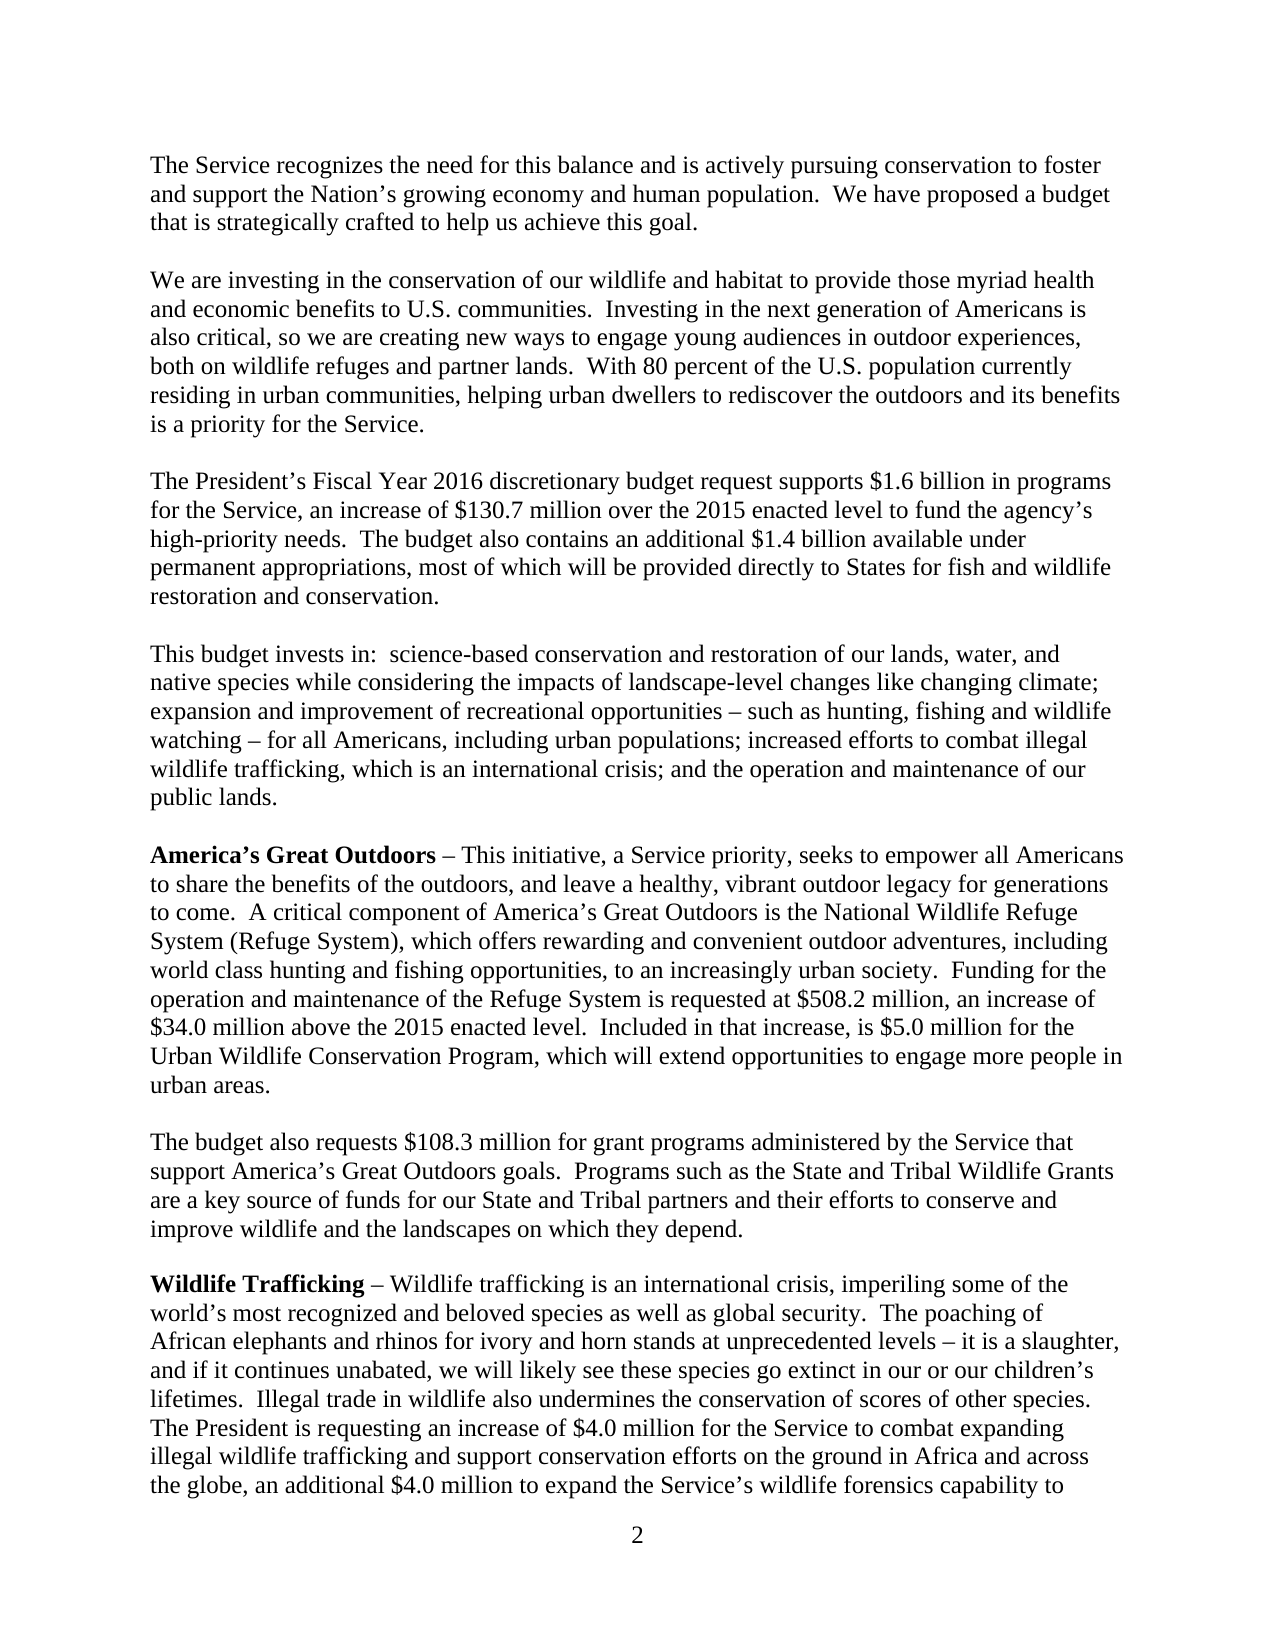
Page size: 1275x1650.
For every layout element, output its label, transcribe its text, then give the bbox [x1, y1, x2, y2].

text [150, 1269, 1125, 1499]
text The Service recognizes the need for this balance and is actively pursuing conservation to foster and support the Nation’s growing economy and human population. We have proposed a budget that is strategically crafted to help us achieve this goal. [150, 150, 1125, 236]
text America’s Great Outdoors – This initiative, a Service priority, seeks to empower all Americans to share the benefits of the outdoors, and leave a healthy, vibrant outdoor legacy for generations to come. A critical component of America’s Great Outdoors is the National Wildlife Refuge System (Refuge System), which offers rewarding and convenient outdoor adventures, including world class hunting and fishing opportunities, to an increasingly urban society. Funding for the operation and maintenance of the Refuge System is requested at $508.2 million, an increase of $34.0 million above the 2015 enacted level. Included in that increase, is $5.0 million for the Urban Wildlife Conservation Program, which will extend opportunities to engage more people in urban areas. [150, 840, 1125, 1099]
text The President’s Fiscal Year 2016 discretionary budget request supports $1.6 billion in programs for the Service, an increase of $130.7 million over the 2015 enacted level to fund the agency’s high-priority needs. The budget also contains an additional $1.4 billion available under permanent appropriations, most of which will be provided directly to States for fish and wildlife restoration and conservation. [150, 466, 1125, 610]
text This budget invests in: science-based conservation and restoration of our lands, water, and native species while considering the impacts of landscape-level changes like changing climate; expansion and improvement of recreational opportunities – such as hunting, fishing and wildlife watching – for all Americans, including urban populations; increased efforts to combat illegal wildlife trafficking, which is an international crisis; and the operation and maintenance of our public lands. [150, 639, 1125, 811]
text We are investing in the conservation of our wildlife and habitat to provide those myriad health and economic benefits to U.S. communities. Investing in the next generation of Americans is also critical, so we are creating new ways to engage young audiences in outdoor experiences, both on wildlife refuges and partner lands. With 80 percent of the U.S. population currently residing in urban communities, helping urban dwellers to rediscover the outdoors and its benefits is a priority for the Service. [150, 265, 1125, 437]
text The budget also requests $108.3 million for grant programs administered by the Service that support America’s Great Outdoors goals. Programs such as the State and Tribal Wildlife Grants are a key source of funds for our State and Tribal partners and their efforts to conserve and improve wildlife and the landscapes on which they depend. [150, 1127, 1125, 1242]
